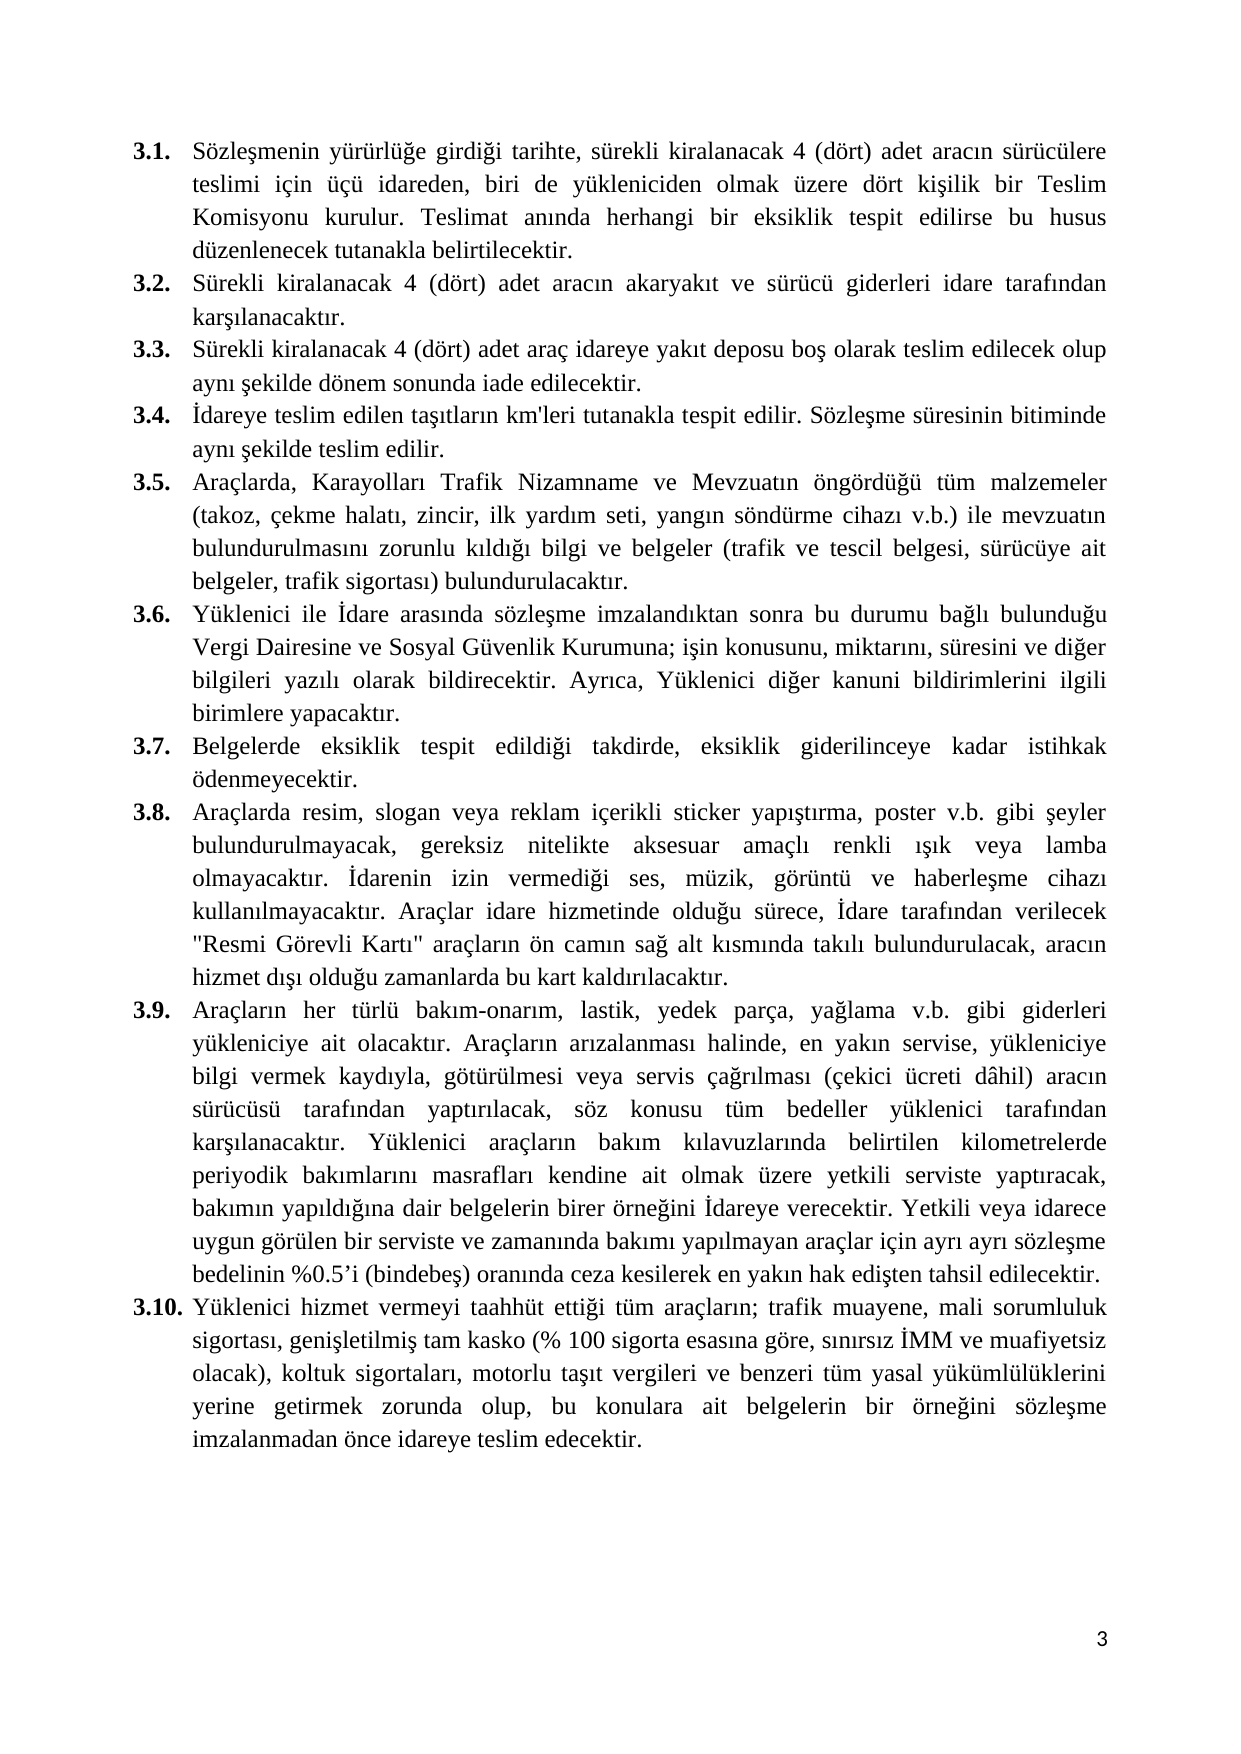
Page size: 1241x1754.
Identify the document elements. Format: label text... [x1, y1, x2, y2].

list Yüklenici hizmet vermeyi taahhüt ettiği tüm araçların; trafik muayene, mali sorumluluk sigortası, genişletilmiş tam kasko (% 100 sigorta esasına göre, sınırsız İMM ve muafiyetsiz olacak), koltuk sigortaları, motorlu taşıt vergileri ve benzeri tüm yasal yükümlülüklerini yerine getirmek zorunda olup, bu konulara ait belgelerin bir örneğini sözleşme imzalanmadan önce idareye teslim edecektir. [133, 1292, 1107, 1453]
list Sözleşmenin yürürlüğe girdiği tarihte, sürekli kiralanacak 4 (dört) adet aracın sürücülere teslimi için üçü idareden, biri de yükleniciden olmak üzere dört kişilik bir Teslim Komisyonu kurulur. Teslimat anında herhangi bir eksiklik tespit edilirse bu husus düzenlenecek tutanakla belirtilecektir. [133, 136, 1107, 264]
list İdareye teslim edilen taşıtların km'leri tutanakla tespit edilir. Sözleşme süresinin bitiminde aynı şekilde teslim edilir. [133, 401, 1107, 462]
list Araçlarda, Karayolları Trafik Nizamname ve Mevzuatın öngördüğü tüm malzemeler (takoz, çekme halatı, zincir, ilk yardım seti, yangın söndürme cihazı v.b.) ile mevzuatın bulundurulmasını zorunlu kıldığı bilgi ve belgeler (trafik ve tescil belgesi, sürücüye ait belgeler, trafik sigortası) bulundurulacaktır. [133, 467, 1107, 594]
list Araçlarda resim, slogan veya reklam içerikli sticker yapıştırma, poster v.b. gibi şeyler bulundurulmayacak, gereksiz nitelikte aksesuar amaçlı renkli ışık veya lamba olmayacaktır. İdarenin izin vermediği ses, müzik, görüntü ve haberleşme cihazı kullanılmayacaktır. Araçlar idare hizmetinde olduğu sürece, İdare tarafından verilecek "Resmi Görevli Kartı" araçların ön camın sağ alt kısmında takılı bulundurulacak, aracın hizmet dışı olduğu zamanlarda bu kart kaldırılacaktır. [133, 797, 1107, 991]
list Sürekli kiralanacak 4 (dört) adet araç idareye yakıt deposu boş olarak teslim edilecek olup aynı şekilde dönem sonunda iade edilecektir. [133, 334, 1107, 396]
list Araçların her türlü bakım-onarım, lastik, yedek parça, yağlama v.b. gibi giderleri yükleniciye ait olacaktır. Araçların arızalanması halinde, en yakın servise, yükleniciye bilgi vermek kaydıyla, götürülmesi veya servis çağrılması (çekici ücreti dâhil) aracın sürücüsü tarafından yaptırılacak, söz konusu tüm bedeller yüklenici tarafından karşılanacaktır. Yüklenici araçların bakım kılavuzlarında belirtilen kilometrelerde periyodik bakımlarını masrafları kendine ait olmak üzere yetkili serviste yaptıracak, bakımın yapıldığına dair belgelerin birer örneğini İdareye verecektir. Yetkili veya idarece uygun görülen bir serviste ve zamanında bakımı yapılmayan araçlar için ayrı ayrı sözleşme bedelinin %0.5’i (bindebeş) oranında ceza kesilerek en yakın hak edişten tahsil edilecektir. [133, 995, 1107, 1288]
list Sürekli kiralanacak 4 (dört) adet aracın akaryakıt ve sürücü giderleri idare tarafından karşılanacaktır. [133, 268, 1107, 330]
list Yüklenici ile İdare arasında sözleşme imzalandıktan sonra bu durumu bağlı bulunduğu Vergi Dairesine ve Sosyal Güvenlik Kurumuna; işin konusunu, miktarını, süresini ve diğer bilgileri yazılı olarak bildirecektir. Ayrıca, Yüklenici diğer kanuni bildirimlerini ilgili birimlere yapacaktır. [133, 599, 1107, 727]
list Belgelerde eksiklik tespit edildiği takdirde, eksiklik giderilinceye kadar istihkak ödenmeyecektir. [133, 731, 1107, 793]
